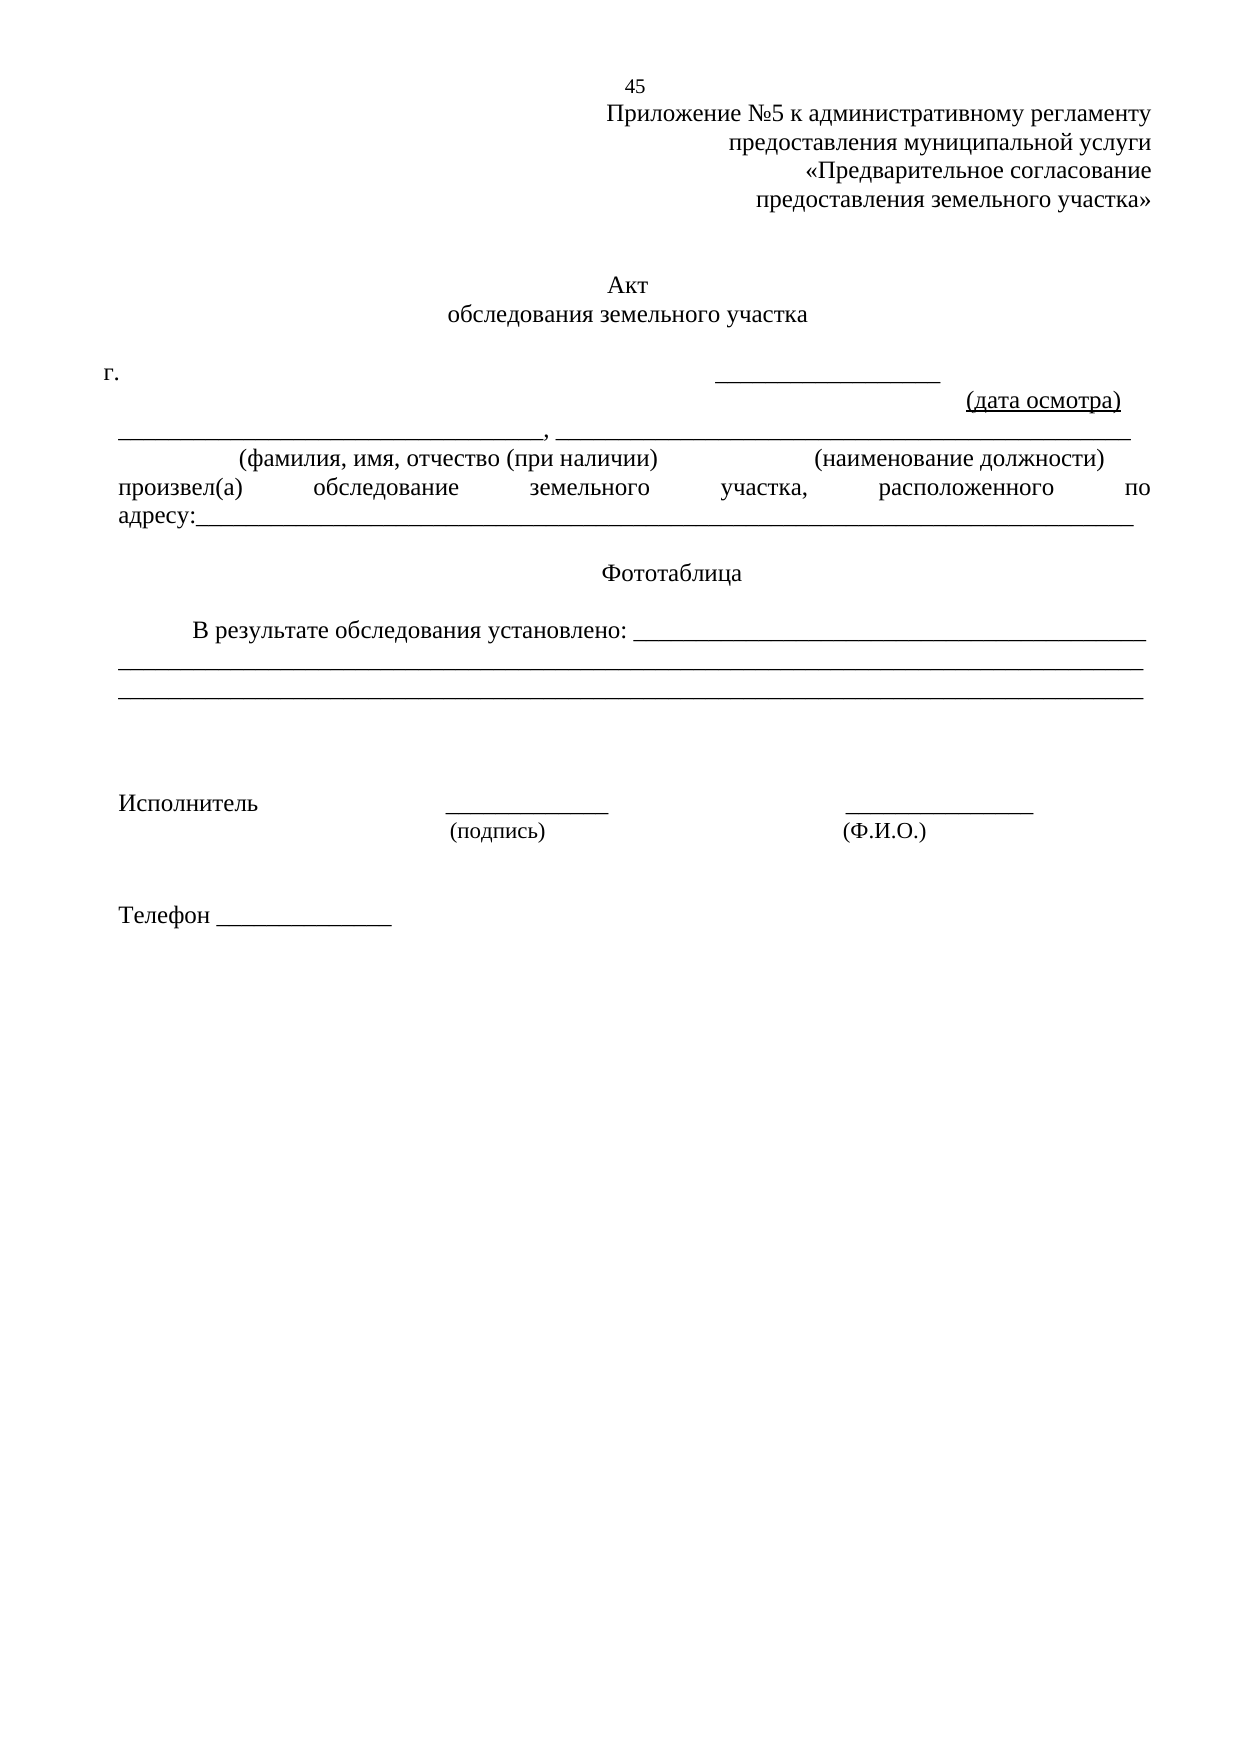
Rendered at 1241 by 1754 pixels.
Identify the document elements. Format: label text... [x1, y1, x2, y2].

text Акт [103, 270, 1152, 299]
text (дата осмотра) [103, 385, 1152, 414]
text __________________________________, ______________________________________________ [118, 414, 1152, 443]
text В результате обследования установлено: _________________________________________ [118, 615, 1152, 644]
text Фототаблица [118, 558, 1152, 587]
text Приложение №5 к административному регламенту предоставления муниципальной услуги «Предварительное согласование [118, 98, 1152, 184]
text __________________________________________________________________________________ [118, 673, 1152, 702]
text (подпись) (Ф.И.О.) [118, 817, 1152, 843]
text Телефон ______________ [118, 901, 1152, 929]
text Исполнитель _____________ _______________ [118, 788, 1152, 817]
text предоставления земельного участка» [118, 184, 1152, 213]
text (фамилия, имя, отчество (при наличии) (наименование должности) [118, 443, 1152, 472]
text __________________________________________________________________________________ [118, 644, 1152, 673]
text г. __________________ [103, 357, 1166, 385]
text произвел(а) обследование земельного участка, расположенного по адресу:___________________________________________________________________________ [118, 472, 1152, 529]
text обследования земельного участка [103, 299, 1152, 328]
